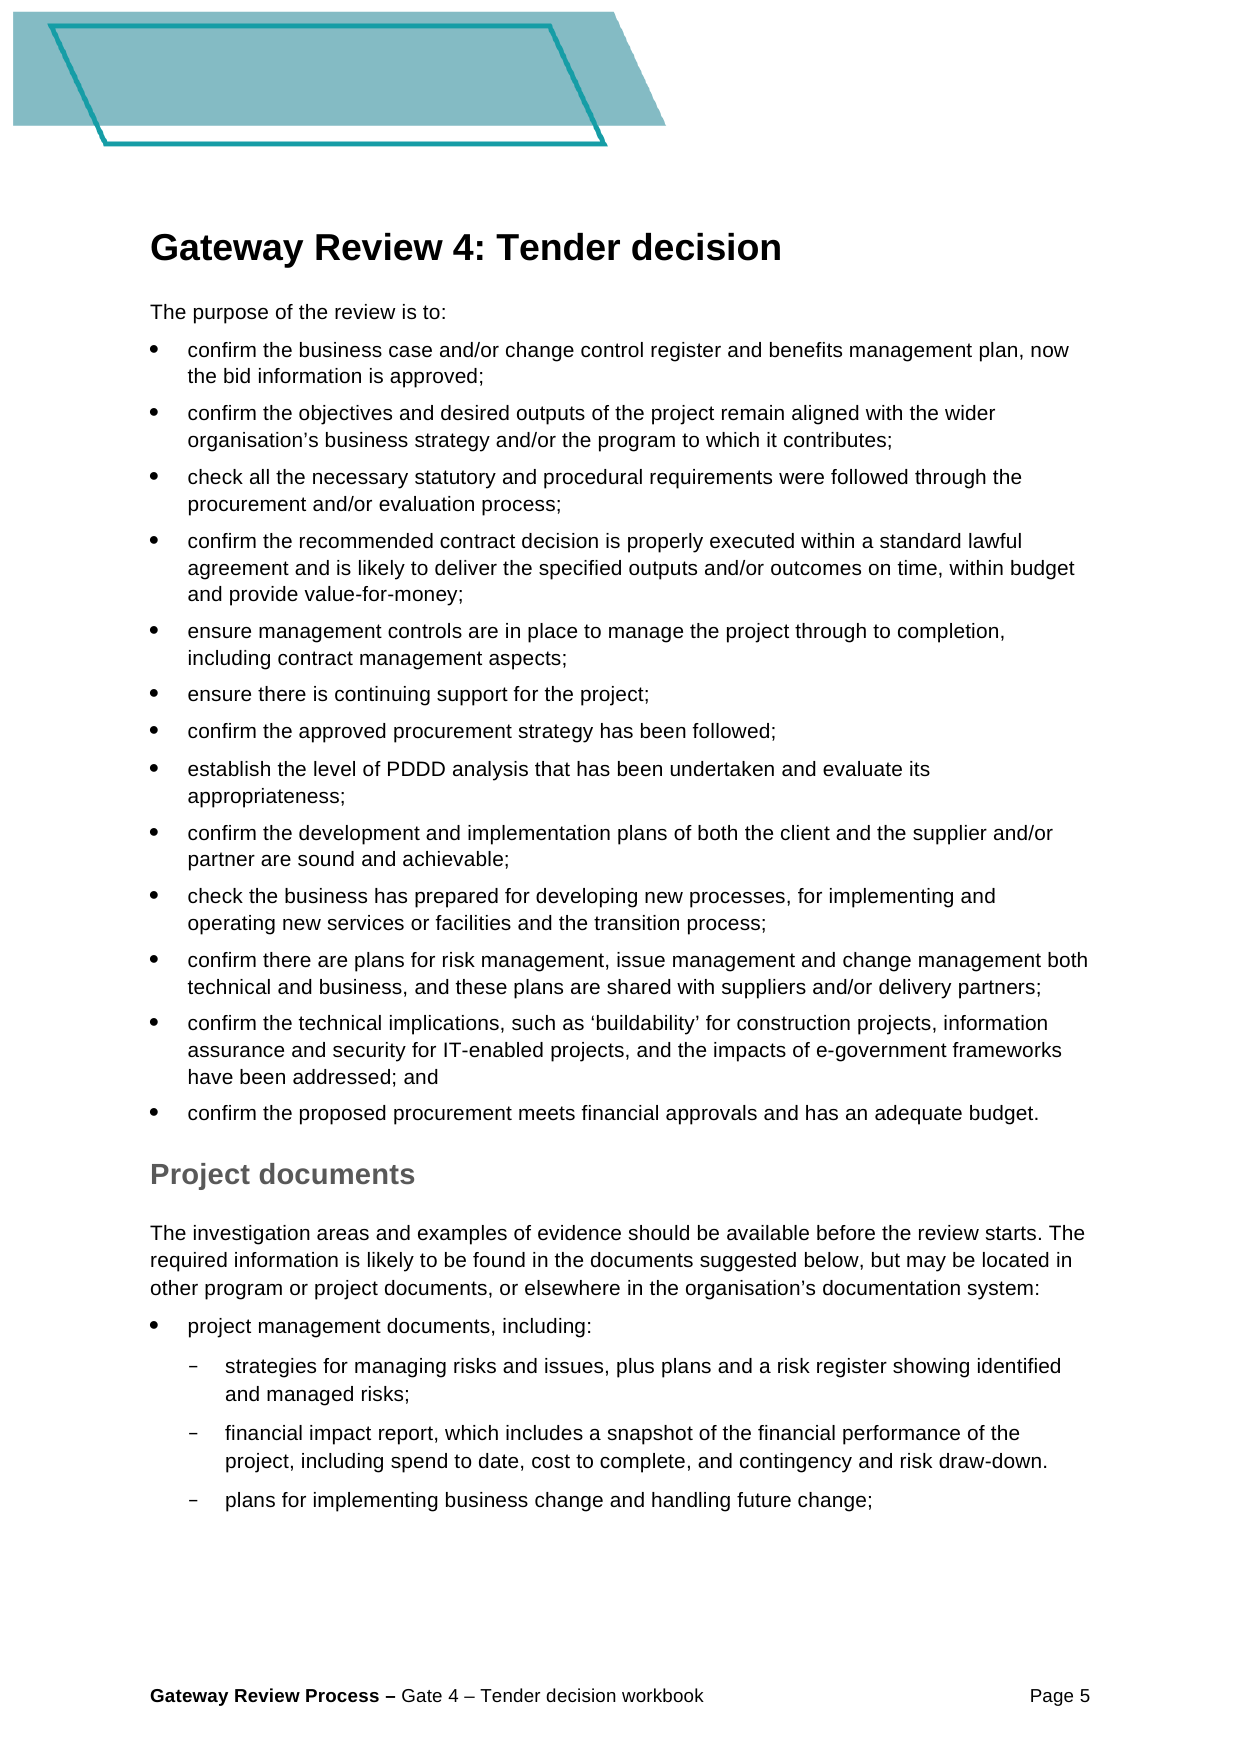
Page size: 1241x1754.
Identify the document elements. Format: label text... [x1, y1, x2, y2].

text ensure management controls are in place to manage the project through to completion, including contract management aspects; [150, 618, 1090, 669]
text check the business has prepared for developing new processes, for implementing and operating new services or facilities and the transition process; [150, 884, 1090, 935]
subtitle Project documents [150, 1157, 1090, 1191]
text confirm the business case and/or change control register and benefits management plan, now the bid information is approved; [150, 337, 1090, 388]
text The purpose of the review is to: [150, 299, 1090, 323]
text strategies for managing risks and issues, plus plans and a risk register showing identified and managed risks; [187, 1351, 1090, 1405]
text The investigation areas and examples of evidence should be available before the review starts. The required information is likely to be found in the documents suggested below, but may be located in other program or project documents, or elsewhere in the organisation’s documentation system: [150, 1221, 1090, 1300]
text confirm the recommended contract decision is properly executed within a standard lawful agreement and is likely to deliver the specified outputs and/or outcomes on time, within budget and provide value-for-money; [150, 528, 1090, 606]
text confirm the objectives and desired outputs of the project remain aligned with the wider organisation’s business strategy and/or the program to which it contributes; [150, 401, 1090, 452]
text confirm the development and implementation plans of both the client and the supplier and/or partner are sound and achievable; [150, 820, 1090, 871]
text establish the level of PDDD analysis that has been undertaken and evaluate its appropriateness; [150, 757, 1090, 807]
text ensure there is continuing support for the project; [150, 682, 1090, 707]
text confirm there are plans for risk management, issue management and change management both technical and business, and these plans are shared with suppliers and/or delivery partners; [150, 948, 1090, 998]
subtitle Gateway Review 4: Tender decision [150, 225, 1090, 268]
text plans for implementing business change and handling future change; [187, 1485, 1090, 1513]
picture [0, 0, 978, 227]
text financial impact report, which includes a snapshot of the financial performance of the project, including spend to date, cost to complete, and contingency and risk draw-down. [187, 1418, 1090, 1473]
text confirm the approved procurement strategy has been followed; [150, 719, 1090, 744]
text confirm the proposed procurement meets financial approvals and has an adequate budget. [150, 1101, 1090, 1126]
text confirm the technical implications, such as ‘buildability’ for construction projects, information assurance and security for IT-enabled projects, and the impacts of e-government frameworks have been addressed; and [150, 1011, 1090, 1088]
text project management documents, including: [150, 1314, 1090, 1338]
text check all the necessary statutory and procedural requirements were followed through the procurement and/or evaluation process; [150, 465, 1090, 516]
